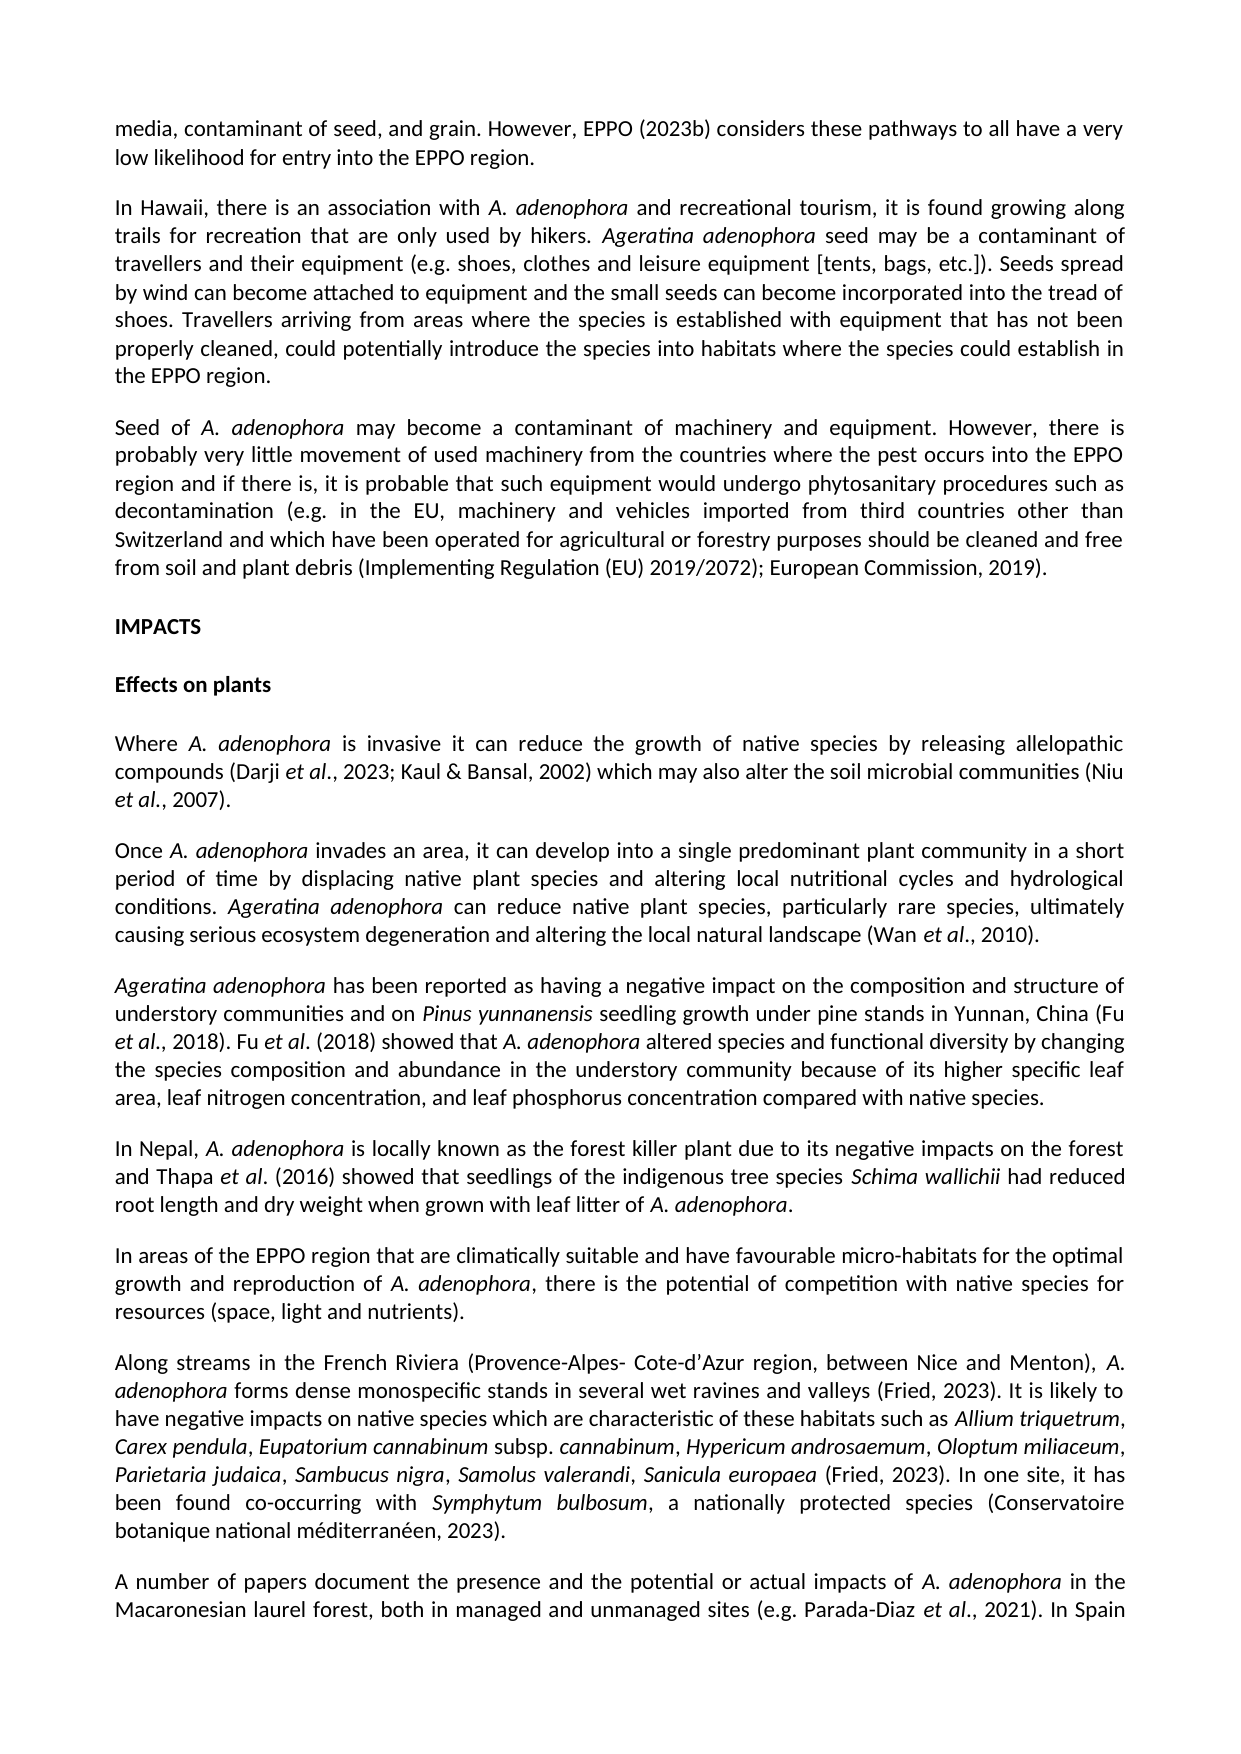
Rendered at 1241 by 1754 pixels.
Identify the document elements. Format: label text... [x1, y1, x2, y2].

text IMPACTS [114, 612, 1126, 640]
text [114, 114, 1126, 171]
text Once A. adenophora invades an area, it can develop into a single predominant plant community in a short period of time by displacing native plant species and altering local nutritional cycles and hydrological conditions. Ageratina adenophora can reduce native plant species, particularly rare species, ultimately causing serious ecosystem degeneration and altering the local natural landscape (Wan et al., 2010). [114, 836, 1126, 948]
text Seed of A. adenophora may become a contaminant of machinery and equipment. However, there is probably very little movement of used machinery from the countries where the pest occurs into the EPPO region and if there is, it is probable that such equipment would undergo phytosanitary procedures such as decontamination (e.g. in the EU, machinery and vehicles imported from third countries other than Switzerland and which have been operated for agricultural or forestry purposes should be cleaned and free from soil and plant debris (Implementing Regulation (EU) 2019/2072); European Commission, 2019). [114, 413, 1126, 581]
text Effects on plants [114, 671, 1126, 698]
text Along streams in the French Riviera (Provence-Alpes- Cote-d’Azur region, between Nice and Menton), A. adenophora forms dense monospecific stands in several wet ravines and valleys (Fried, 2023). It is likely to have negative impacts on native species which are characteristic of these habitats such as Allium triquetrum, Carex pendula, Eupatorium cannabinum subsp. cannabinum, Hypericum androsaemum, Oloptum miliaceum, Parietaria judaica, Sambucus nigra, Samolus valerandi, Sanicula europaea (Fried, 2023). In one site, it has been found co-occurring with Symphytum bulbosum, a nationally protected species (Conservatoire botanique national méditerranéen, 2023). [114, 1348, 1126, 1544]
text In Nepal, A. adenophora is locally known as the forest killer plant due to its negative impacts on the forest and Thapa et al. (2016) showed that seedlings of the indigenous tree species Schima wallichii had reduced root length and dry weight when grown with leaf litter of A. adenophora. [114, 1134, 1126, 1218]
text In Hawaii, there is an association with A. adenophora and recreational tourism, it is found growing along trails for recreation that are only used by hikers. Ageratina adenophora seed may be a contaminant of travellers and their equipment (e.g. shoes, clothes and leisure equipment [tents, bags, etc.]). Seeds spread by wind can become attached to equipment and the small seeds can become incorporated into the tread of shoes. Travellers arriving from areas where the species is established with equipment that has not been properly cleaned, could potentially introduce the species into habitats where the species could establish in the EPPO region. [114, 193, 1126, 390]
text Ageratina adenophora has been reported as having a negative impact on the composition and structure of understory communities and on Pinus yunnanensis seedling growth under pine stands in Yunnan, China (Fu et al., 2018). Fu et al. (2018) showed that A. adenophora altered species and functional diversity by changing the species composition and abundance in the understory community because of its higher specific leaf area, leaf nitrogen concentration, and leaf phosphorus concentration compared with native species. [114, 971, 1126, 1111]
text In areas of the EPPO region that are climatically suitable and have favourable micro-habitats for the optimal growth and reproduction of A. adenophora, there is the potential of competition with native species for resources (space, light and nutrients). [114, 1241, 1126, 1325]
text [114, 1567, 1126, 1623]
text Where A. adenophora is invasive it can reduce the growth of native species by releasing allelopathic compounds (Darji et al., 2023; Kaul & Bansal, 2002) which may also alter the soil microbial communities (Niu et al., 2007). [114, 729, 1126, 813]
